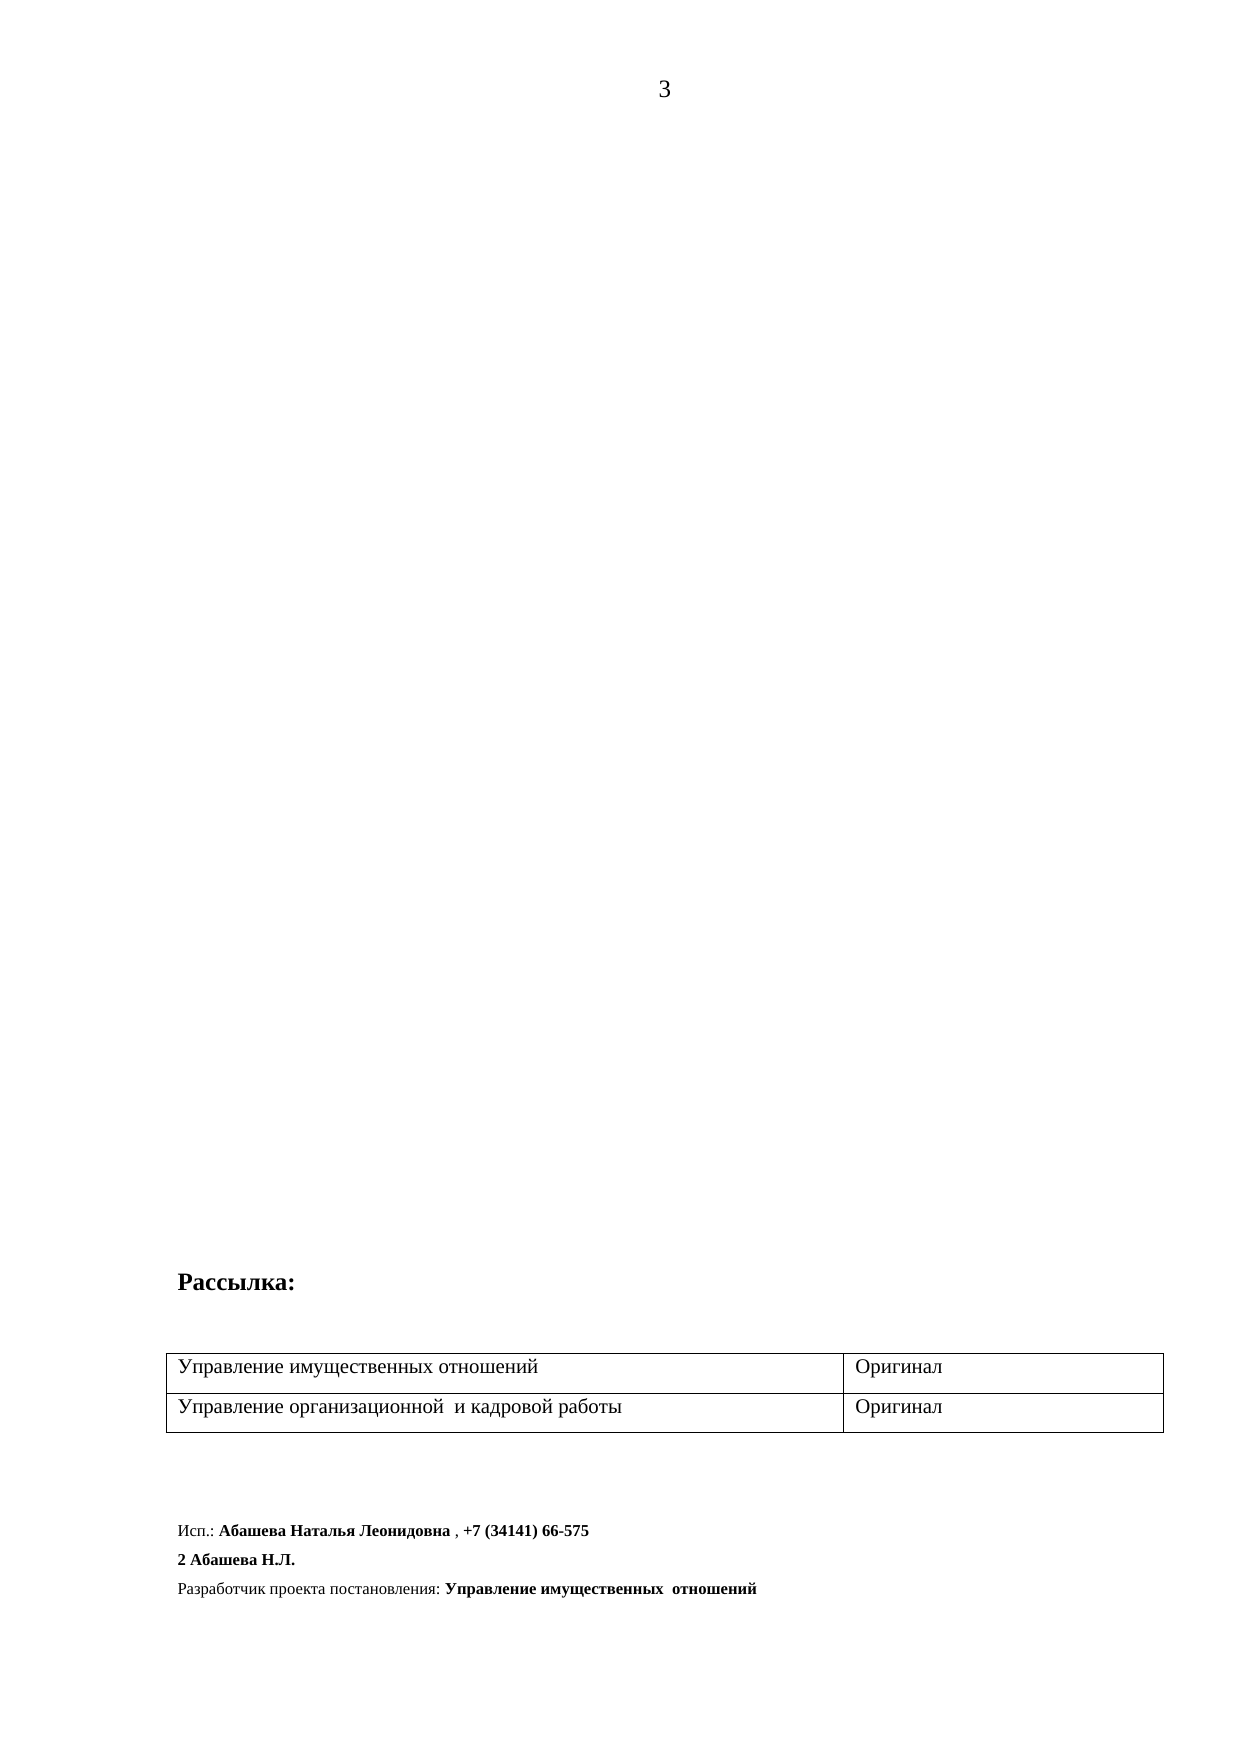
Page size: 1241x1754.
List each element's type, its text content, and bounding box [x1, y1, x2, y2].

text Рассылка: [177, 1267, 1093, 1296]
table_cell Оригинал [844, 1394, 1163, 1432]
text 2 Абашева Н.Л. [177, 1550, 1093, 1569]
table_header Оригинал [844, 1354, 1163, 1393]
text Исп.: Абашева Наталья Леонидовна , +7 (34141) 66-575 [177, 1521, 1093, 1540]
table_header Управление имущественных отношений [167, 1354, 843, 1393]
table_cell Управление организационной и кадровой работы [167, 1394, 843, 1432]
text Разработчик проекта постановления: Управление имущественных отношений [177, 1579, 1093, 1598]
